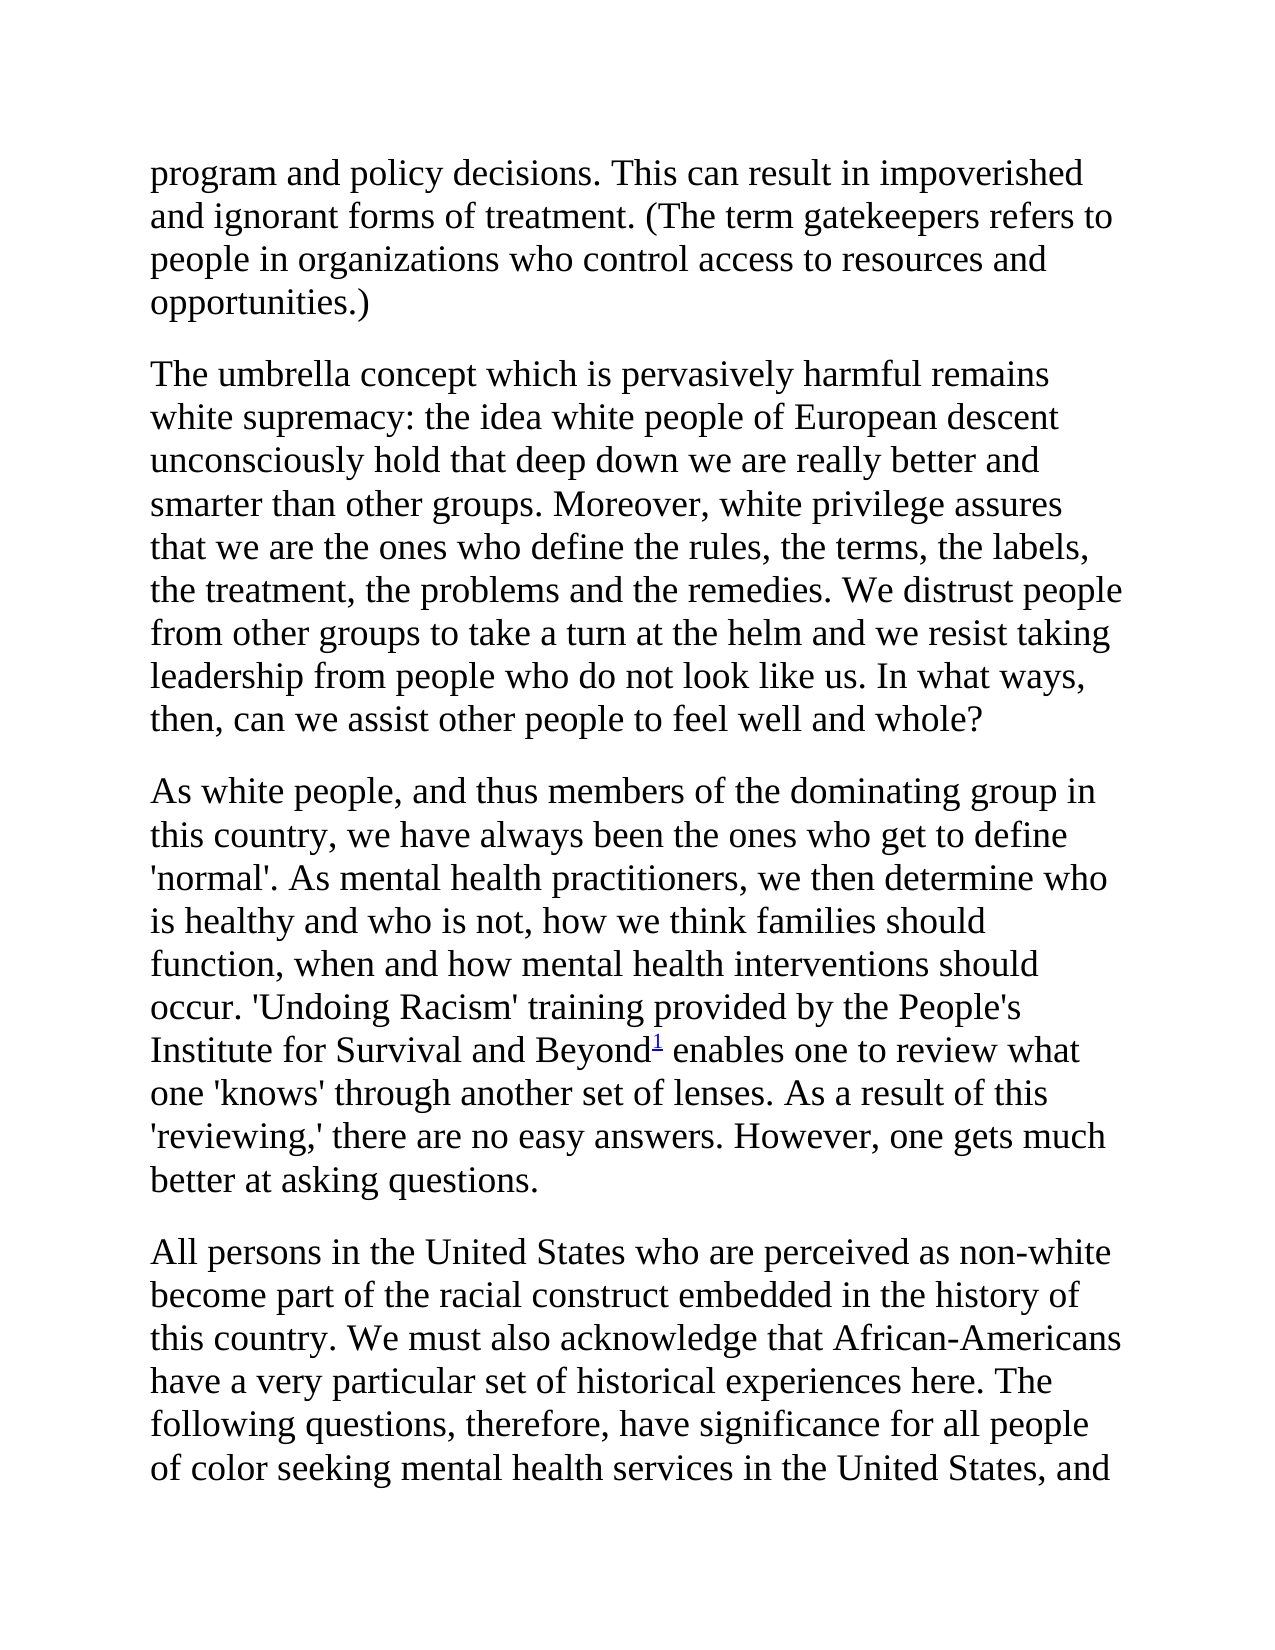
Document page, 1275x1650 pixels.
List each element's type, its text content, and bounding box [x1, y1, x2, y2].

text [150, 150, 1125, 322]
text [150, 1229, 1125, 1488]
text The umbrella concept which is pervasively harmful remains white supremacy: the idea white people of European descent unconsciously hold that deep down we are really better and smarter than other groups. Moreover, white privilege assures that we are the ones who define the rules, the terms, the labels, the treatment, the problems and the remedies. We distrust people from other groups to take a turn at the helm and we resist taking leadership from people who do not look like us. In what ways, then, can we assist other people to feel well and whole? [150, 352, 1125, 740]
text As white people, and thus members of the dominating group in this country, we have always been the ones who get to define 'normal'. As mental health practitioners, we then determine who is healthy and who is not, how we think families should function, when and how mental health interventions should occur. 'Undoing Racism' training provided by the People's Institute for Survival and Beyond1 enables one to review what one 'knows' through another set of lenses. As a result of this 'reviewing,' there are no easy answers. However, one gets much better at asking questions. [150, 769, 1125, 1200]
